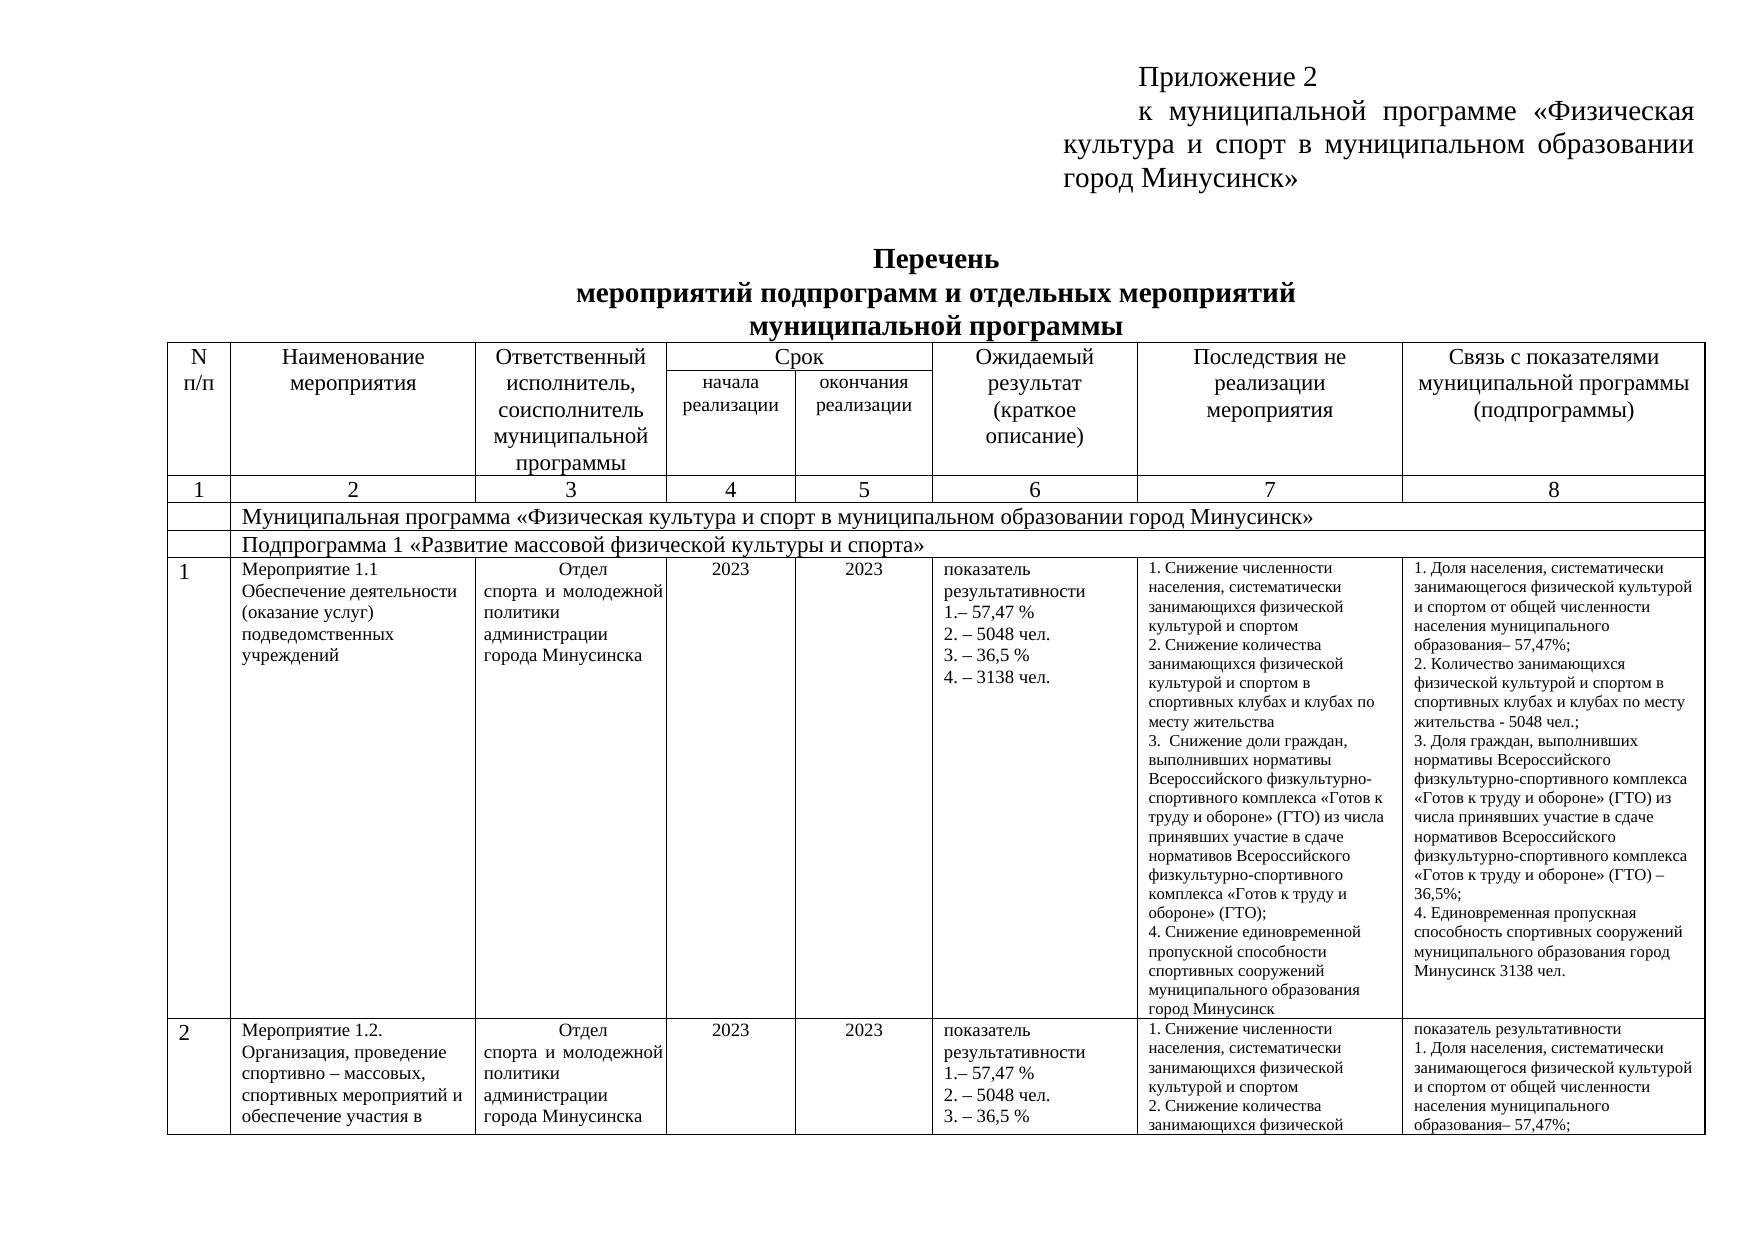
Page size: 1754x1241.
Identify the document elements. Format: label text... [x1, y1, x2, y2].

table_cell Мероприятие 1.1 Обеспечение деятельности (оказание услуг) подведомственных учреждений [231, 558, 475, 1018]
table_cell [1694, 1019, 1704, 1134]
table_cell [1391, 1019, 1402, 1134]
table_cell 1 [168, 558, 230, 1018]
text Приложение 2 [1063, 59, 1695, 93]
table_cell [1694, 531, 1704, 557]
table_cell [168, 531, 178, 557]
text мероприятий подпрограмм и отдельных мероприятий [177, 275, 1695, 308]
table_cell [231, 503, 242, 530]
table_header N п/п [168, 343, 230, 475]
table_cell [219, 531, 230, 557]
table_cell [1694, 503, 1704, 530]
text муниципальной программы [177, 308, 1695, 342]
table_header Последствия не реализации мероприятия [1138, 343, 1402, 475]
table_cell 2023 [796, 558, 932, 1018]
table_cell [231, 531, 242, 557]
text Перечень [177, 241, 1695, 275]
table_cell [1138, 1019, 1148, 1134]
table_cell [168, 503, 178, 530]
table_header Ожидаемый результат (краткое описание) [933, 343, 1137, 475]
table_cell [933, 1019, 1137, 1134]
table_cell 2023 [796, 1019, 932, 1134]
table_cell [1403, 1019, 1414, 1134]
table_cell 2023 [667, 558, 795, 1018]
table_header Наименование мероприятия [231, 343, 475, 475]
table_cell 2 [168, 1019, 230, 1134]
table_header Связь с показателями муниципальной программы (подпрограммы) [1403, 343, 1704, 475]
table_cell показатель результативности 1.– 57,47 % 2. – 5048 чел. 3. – 36,5 % 4. – 3138 чел. [933, 558, 1137, 1018]
table_cell 2023 [667, 1019, 795, 1134]
text к муниципальной программе «Физическая культура и спорт в муниципальном образовании город Минусинск» [1063, 93, 1695, 193]
table_cell окончания реализации [796, 371, 932, 475]
table_cell начала реализации [667, 371, 795, 475]
table_cell 1. Доля населения, систематически занимающегося физической культурой и спортом от общей численности населения муниципального образования– 57,47%; 2. Количество занимающихся физической культурой и спортом в спортивных клубах и клубах по месту жительства - 5048 чел.; 3. Доля граждан, выполнивших нормативы Всероссийского физкультурно-спортивного комплекса «Готов к труду и обороне» (ГТО) из числа принявших участие в сдаче нормативов Всероссийского физкультурно-спортивного комплекса «Готов к труду и обороне» (ГТО) – 36,5%; 4. Единовременная пропускная способность спортивных сооружений муниципального образования город Минусинск 3138 чел. [1403, 558, 1704, 1018]
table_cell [476, 1019, 666, 1134]
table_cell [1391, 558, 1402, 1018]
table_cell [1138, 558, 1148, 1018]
table_cell Отдел спорта и молодежной политики администрации города Минусинска [476, 558, 666, 1018]
table_cell [219, 503, 230, 530]
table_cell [231, 1019, 475, 1134]
